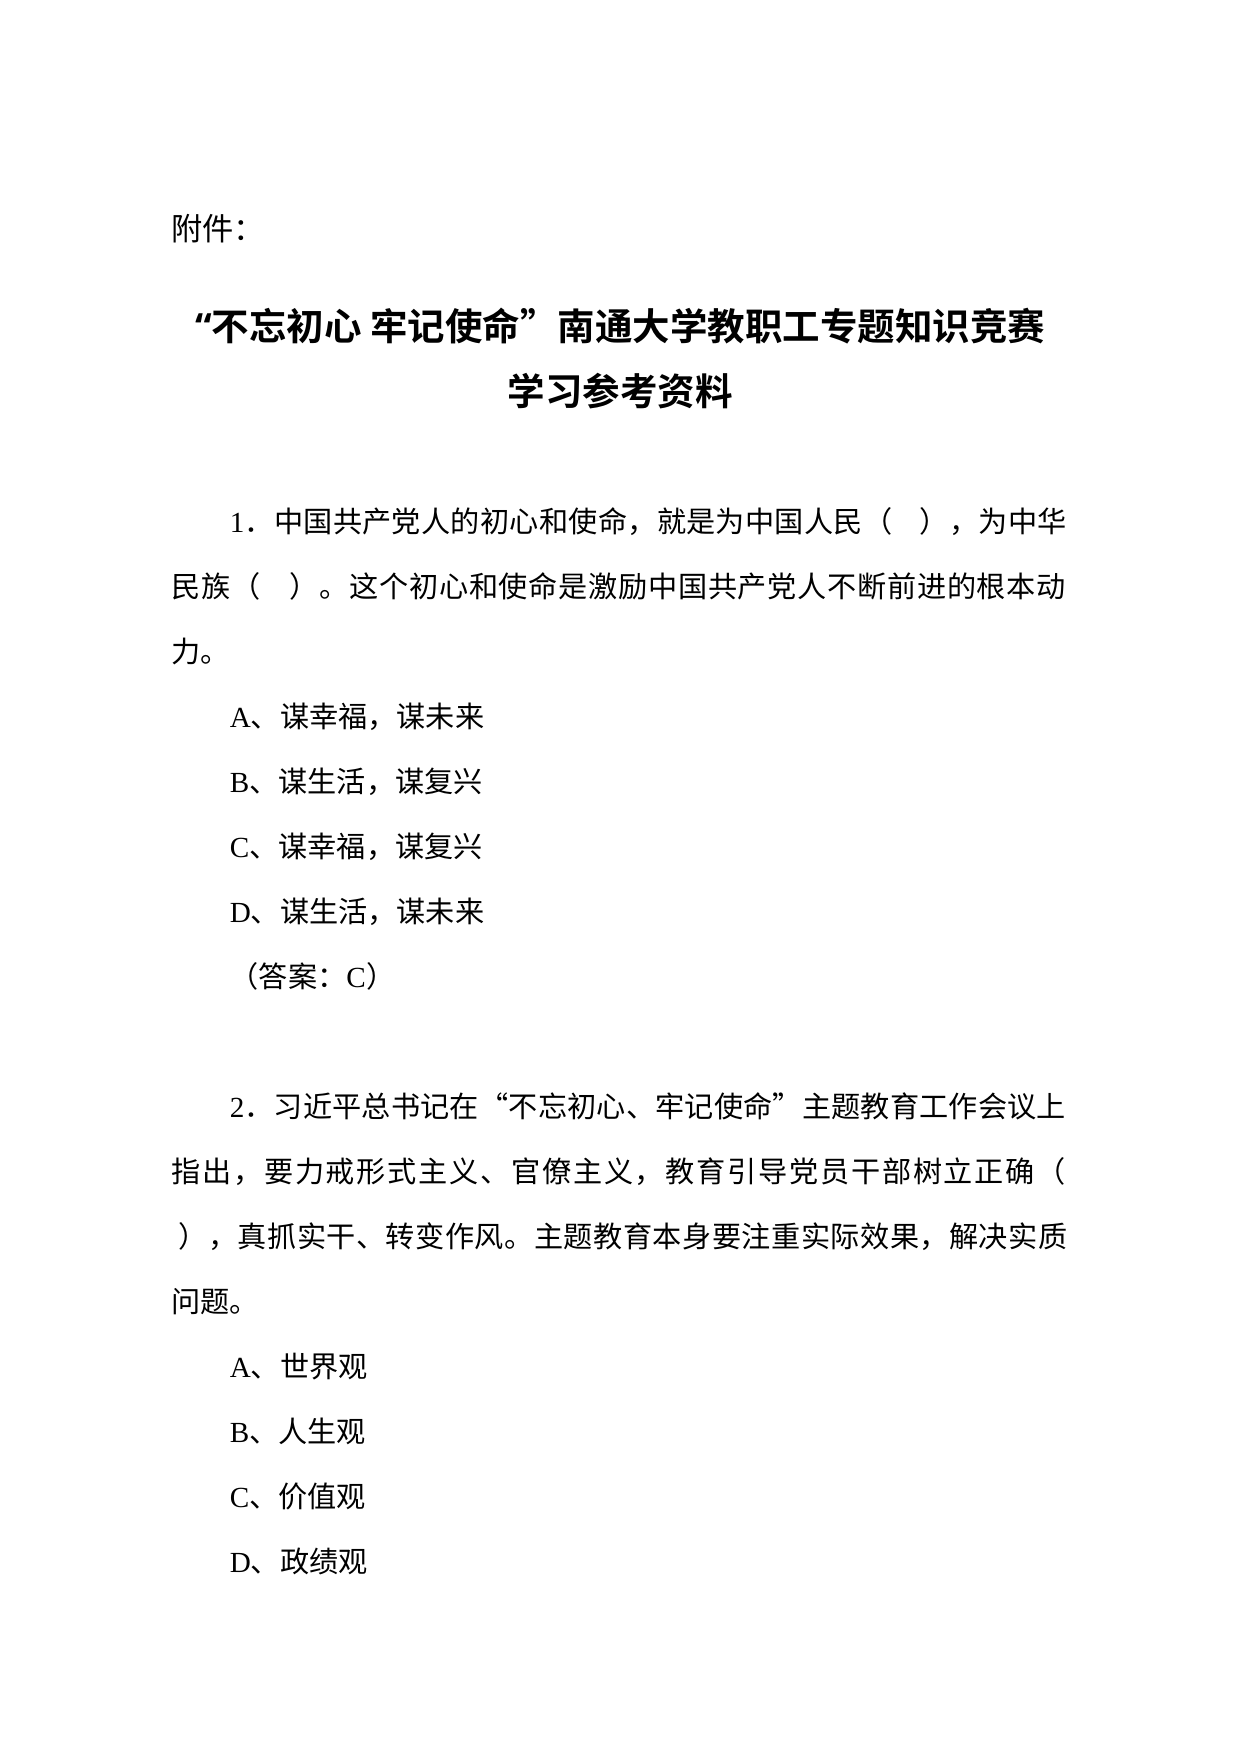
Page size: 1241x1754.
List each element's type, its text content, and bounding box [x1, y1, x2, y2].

text “不忘初心 牢记使命”南通大学教职工专题知识竞赛 [171, 292, 1069, 357]
text D、谋生活，谋未来 [171, 877, 1069, 942]
text D、政绩观 [171, 1527, 1069, 1592]
text B、谋生活，谋复兴 [171, 747, 1069, 812]
text 2．习近平总书记在“不忘初心、牢记使命”主题教育工作会议上指出，要力戒形式主义、官僚主义，教育引导党员干部树立正确（ ），真抓实干、转变作风。主题教育本身要注重实际效果，解决实质问题。 [171, 1072, 1069, 1332]
text （答案：C） [171, 942, 1069, 1007]
text B、人生观 [171, 1397, 1069, 1462]
text 1．中国共产党人的初心和使命，就是为中国人民（ ），为中华民族（ ）。这个初心和使命是激励中国共产党人不断前进的根本动力。 [171, 487, 1069, 682]
text C、谋幸福，谋复兴 [171, 812, 1069, 877]
text A、谋幸福，谋未来 [171, 682, 1069, 747]
text 附件： [171, 194, 1069, 259]
text 学习参考资料 [171, 357, 1069, 422]
text A、世界观 [171, 1332, 1069, 1397]
text C、价值观 [171, 1462, 1069, 1527]
